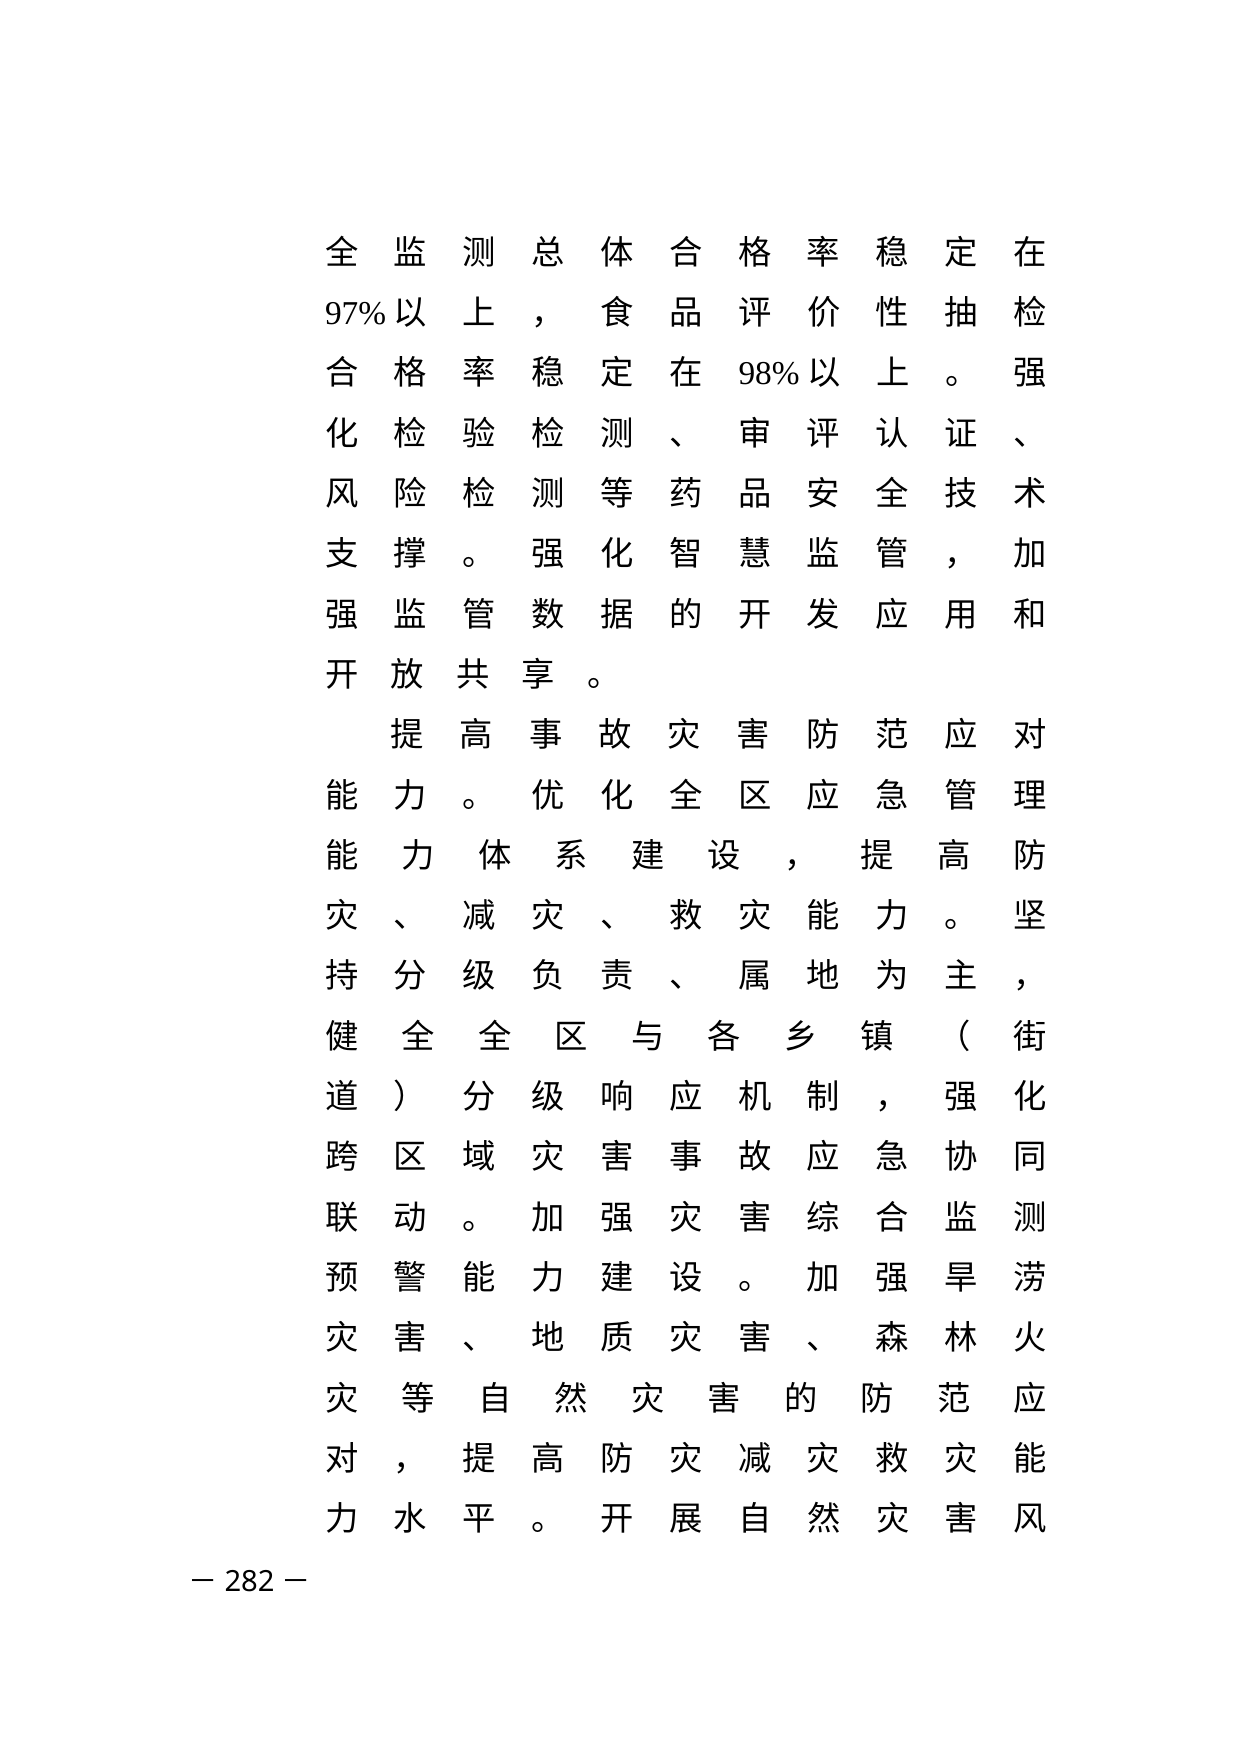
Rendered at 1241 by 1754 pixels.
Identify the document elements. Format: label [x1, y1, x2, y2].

text [294, 702, 1079, 1546]
text [294, 219, 1079, 702]
